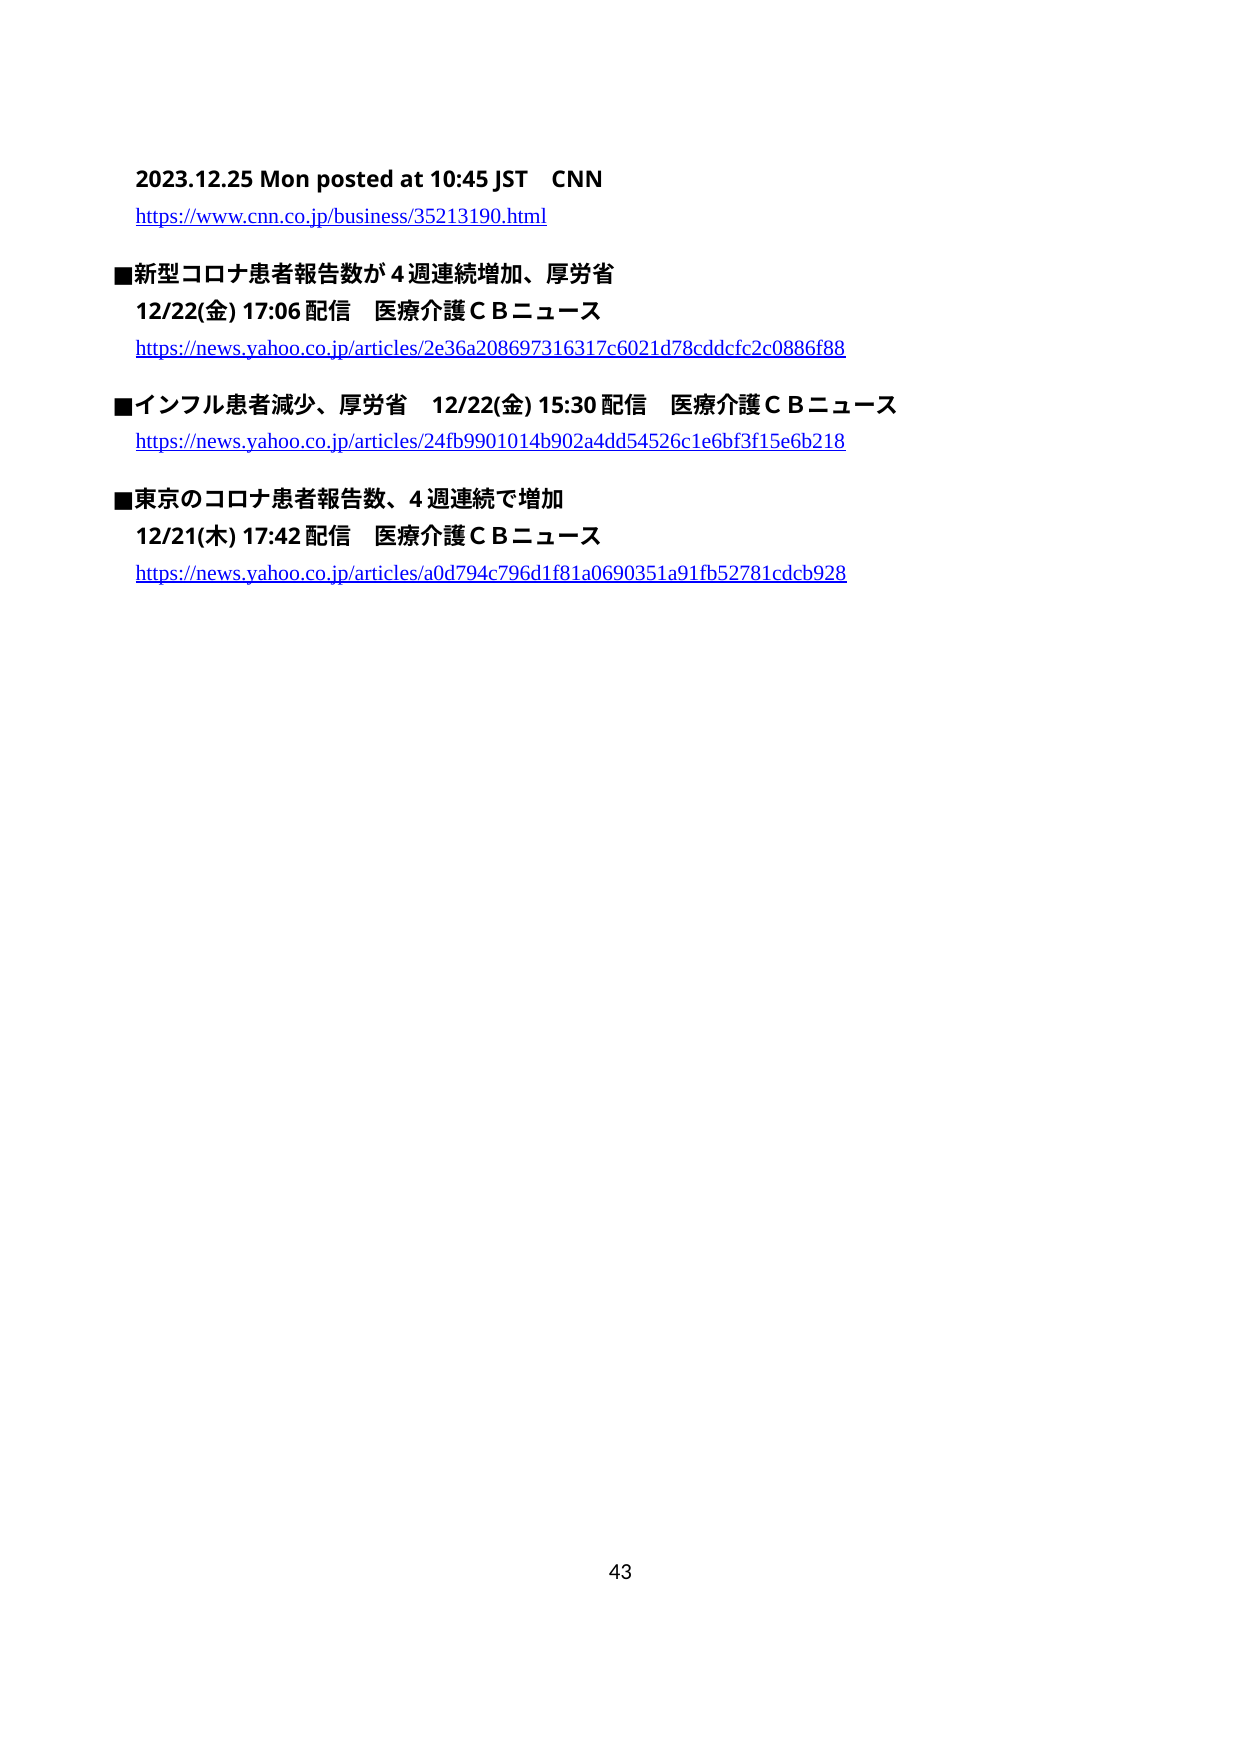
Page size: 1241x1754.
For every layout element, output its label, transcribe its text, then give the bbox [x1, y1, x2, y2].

text 12/22(金) 17:06配信 医療介護ＣＢニュース [135, 291, 1128, 328]
text https://www.cnn.co.jp/business/35213190.html [135, 197, 1128, 235]
text https://news.yahoo.co.jp/articles/2e36a208697316317c6021d78cddcfc2c0886f88 [135, 328, 1128, 366]
text ■新型コロナ患者報告数が4週連続増加、厚労省 [112, 253, 1128, 291]
text ■東京のコロナ患者報告数、4週連続で増加 [112, 478, 1128, 516]
text 12/21(木) 17:42配信 医療介護ＣＢニュース [135, 516, 1128, 553]
text https://news.yahoo.co.jp/articles/a0d794c796d1f81a0690351a91fb52781cdcb928 [135, 553, 1128, 591]
text ■インフル患者減少、厚労省 12/22(金) 15:30配信 医療介護ＣＢニュース [112, 385, 1128, 422]
text https://news.yahoo.co.jp/articles/24fb9901014b902a4dd54526c1e6bf3f15e6b218 [112, 422, 1128, 460]
text 2023.12.25 Mon posted at 10:45 JST CNN [135, 160, 1128, 197]
